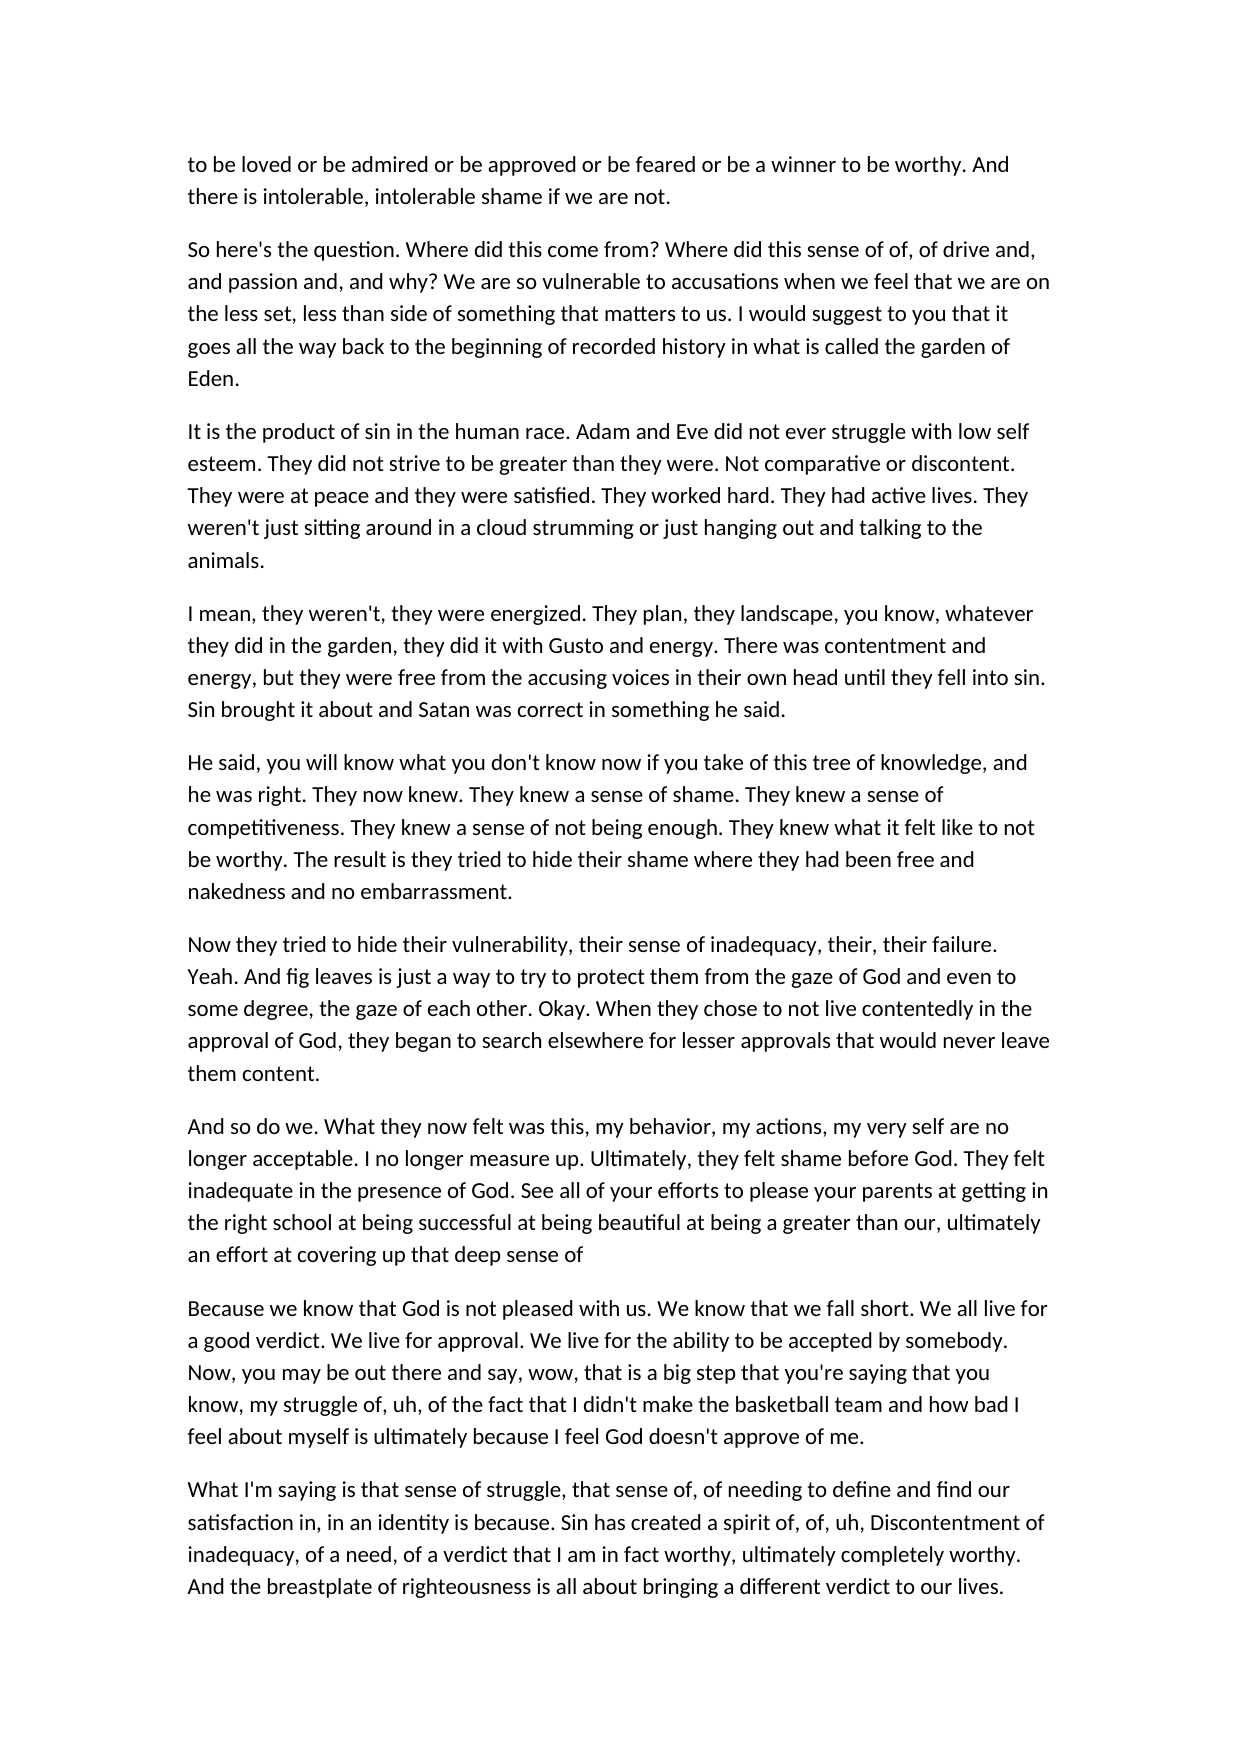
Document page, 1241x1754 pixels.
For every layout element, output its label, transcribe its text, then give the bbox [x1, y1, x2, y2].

text Now they tried to hide their vulnerability, their sense of inadequacy, their, their failure. Yeah. And fig leaves is just a way to try to protect them from the gaze of God and even to some degree, the gaze of each other. Okay. When they chose to not live contentedly in the approval of God, they began to search elsewhere for lesser approvals that would never leave them content. [187, 930, 1053, 1087]
text He said, you will know what you don't know now if you take of this tree of knowledge, and he was right. They now knew. They knew a sense of shame. They knew a sense of competitiveness. They knew a sense of not being enough. They knew what it felt like to not be worthy. The result is they tried to hide their shame where they had been free and nakedness and no embarrassment. [187, 748, 1053, 905]
text And so do we. What they now felt was this, my behavior, my actions, my very self are no longer acceptable. I no longer measure up. Ultimately, they felt shame before God. They felt inadequate in the presence of God. See all of your efforts to please your parents at getting in the right school at being successful at being beautiful at being a greater than our, ultimately an effort at covering up that deep sense of [187, 1112, 1053, 1269]
text So here's the question. Where did this come from? Where did this sense of of, of drive and, and passion and, and why? We are so vulnerable to accusations when we feel that we are on the less set, less than side of something that matters to us. I would suggest to you that it goes all the way back to the beginning of recorded history in what is called the garden of Eden. [187, 235, 1053, 392]
text I mean, they weren't, they were energized. They plan, they landscape, you know, whatever they did in the garden, they did it with Gusto and energy. There was contentment and energy, but they were free from the accusing voices in their own head until they fell into sin. Sin brought it about and Satan was correct in something he said. [187, 599, 1053, 723]
text Because we know that God is not pleased with us. We know that we fall short. We all live for a good verdict. We live for approval. We live for the ability to be accepted by somebody. Now, you may be out there and say, wow, that is a big step that you're saying that you know, my struggle of, uh, of the fact that I didn't make the basketball team and how bad I feel about myself is ultimately because I feel God doesn't approve of me. [187, 1294, 1053, 1450]
text What I'm saying is that sense of struggle, that sense of, of needing to define and find our satisfaction in, in an identity is because. Sin has created a spirit of, of, uh, Discontentment of inadequacy, of a need, of a verdict that I am in fact worthy, ultimately completely worthy. And the breastplate of righteousness is all about bringing a different verdict to our lives. [187, 1475, 1053, 1600]
text It is the product of sin in the human race. Adam and Eve did not ever struggle with low self esteem. They did not strive to be greater than they were. Not comparative or discontent. They were at peace and they were satisfied. They worked hard. They had active lives. They weren't just sitting around in a cloud strumming or just hanging out and talking to the animals. [187, 417, 1053, 574]
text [187, 150, 1053, 210]
